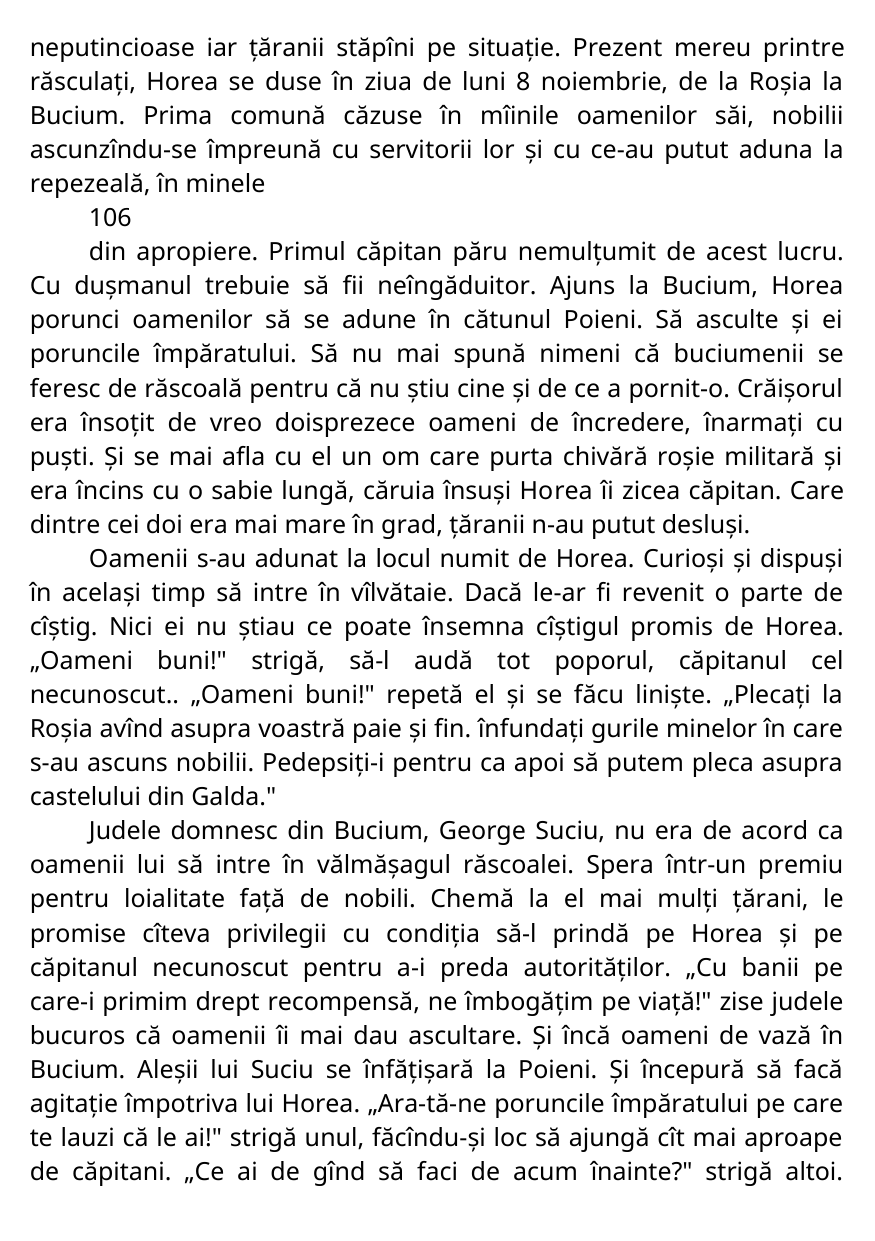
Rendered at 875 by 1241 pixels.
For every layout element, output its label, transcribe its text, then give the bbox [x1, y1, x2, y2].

text 105 [29, 200, 844, 234]
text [29, 813, 844, 1188]
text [29, 29, 844, 200]
text Oamenii s-au adunat la locul numit de Horea. Curioşi şi dispuşi în acelaşi timp să intre în vîlvătaie. Dacă le-ar fi revenit o parte de cîştig. Nici ei nu ştiau ce poate însemna cîştigul promis de Horea. „Oameni buni!" strigă, să-l audă tot poporul, căpitanul cel necunoscut.. „Oameni buni!" repetă el şi se făcu linişte. „Plecaţi la Roşia avînd asupra voastră paie şi fin. înfundaţi gurile minelor în care s-au ascuns nobilii. Pedepsiţi-i pentru ca apoi să putem pleca asupra castelului din Galda." [29, 541, 844, 813]
text din apropiere. Primul căpitan păru nemulţumit de acest lucru. Cu duşmanul trebuie să fii neîngăduitor. Ajuns la Bucium, Horea porunci oamenilor să se adune în cătunul Poieni. Să asculte şi ei poruncile împăratului. Să nu mai spună nimeni că buciumenii se feresc de răscoală pentru că nu ştiu cine şi de ce a pornit-o. Crăişorul era însoţit de vreo doisprezece oameni de încredere, înarmaţi cu puşti. Şi se mai afla cu el un om care purta chivără roşie militară şi era încins cu o sabie lungă, căruia însuşi Horea îi zicea căpitan. Care dintre cei doi era mai mare în grad, ţăranii n-au putut desluşi. [29, 234, 844, 541]
